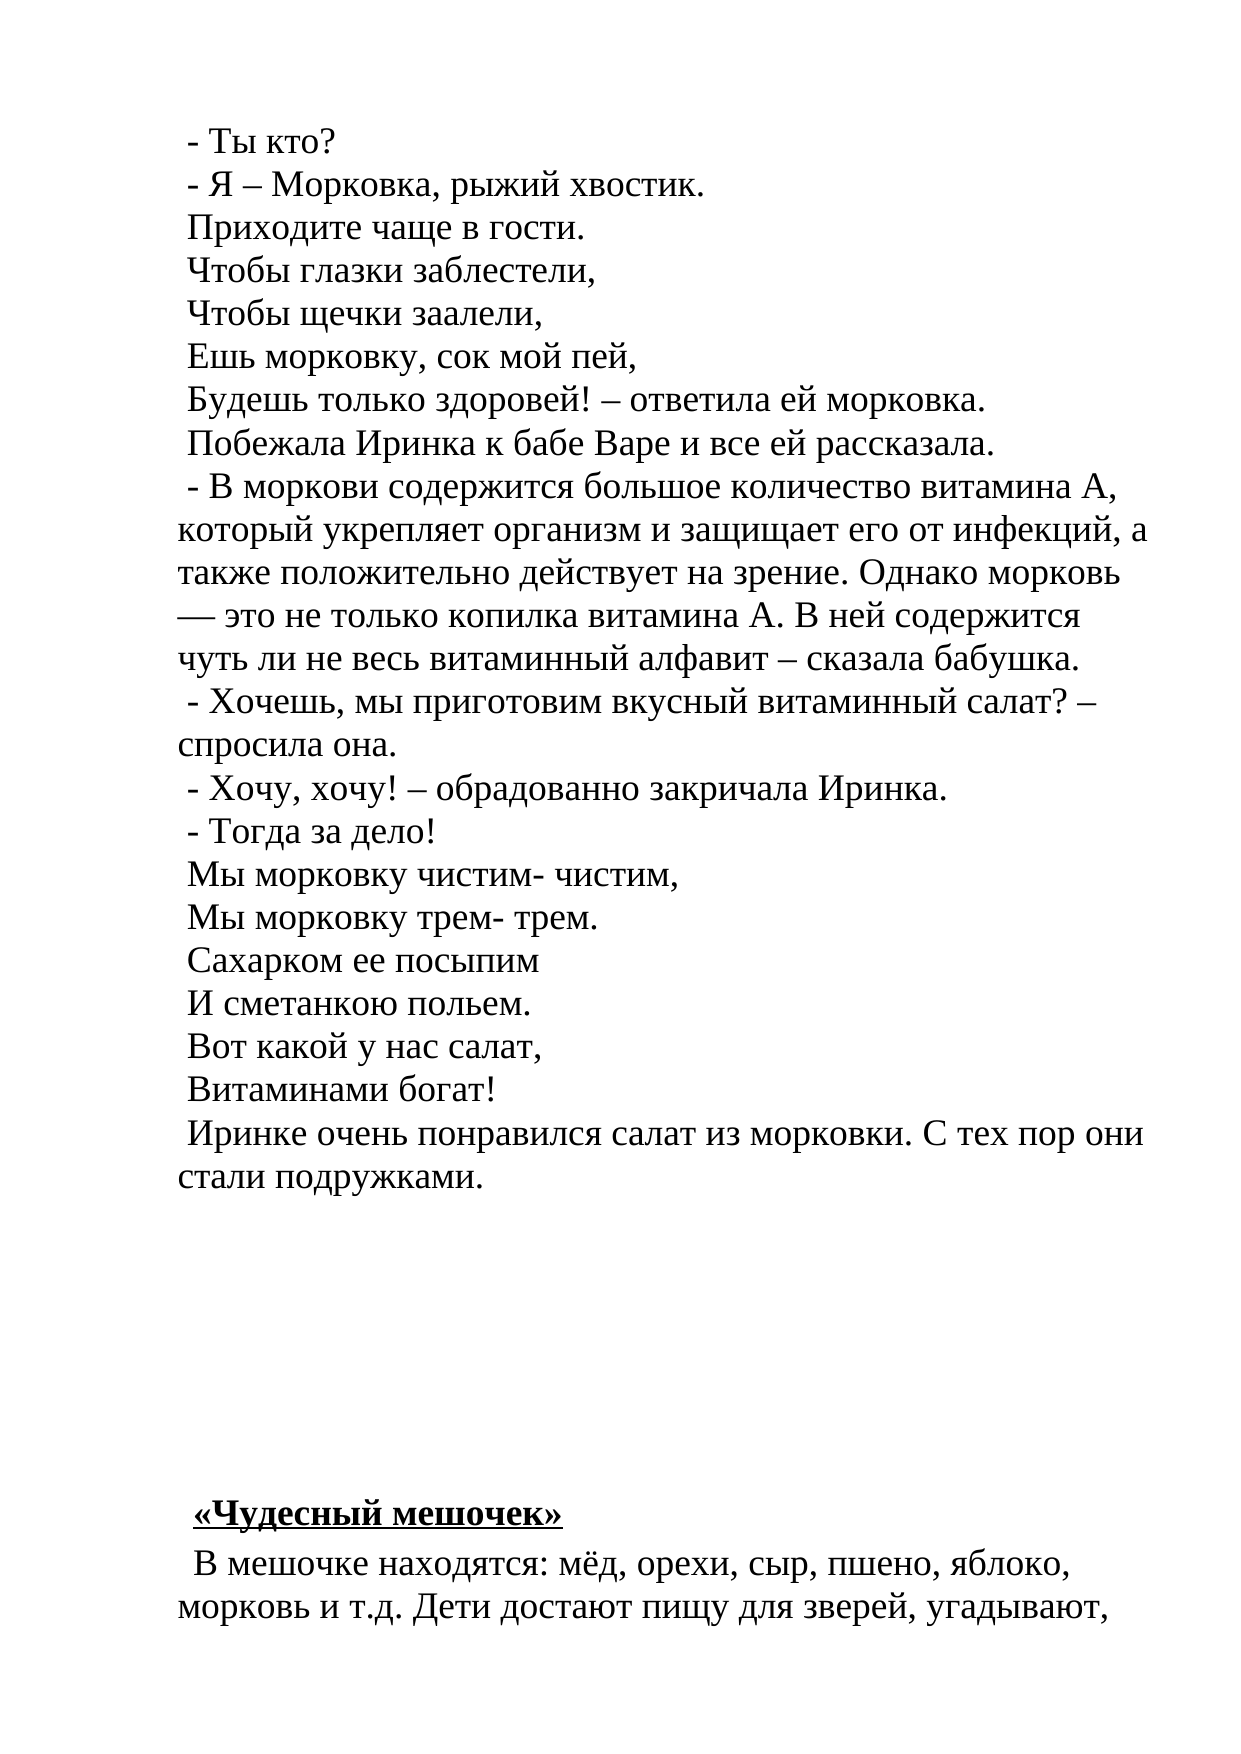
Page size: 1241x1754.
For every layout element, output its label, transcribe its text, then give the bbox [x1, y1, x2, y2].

text Иринке очень понравился салат из морковки. С тех пор они стали подружками. [177, 1110, 1152, 1196]
text - Ты кто? [177, 118, 1152, 161]
text Вот какой у нас салат, [177, 1024, 1152, 1067]
text «Чудесный мешочек» [177, 1490, 1152, 1533]
text - Хочешь, мы приготовим вкусный витаминный салат? – спросила она. [177, 679, 1152, 765]
text Мы морковку трем- трем. [177, 894, 1152, 937]
text Ешь морковку, сок мой пей, [177, 334, 1152, 377]
text - В моркови содержится большое количество витамина А, который укрепляет организм и защищает его от инфекций, а также положительно действует на зрение. Однако морковь — это не только копилка витамина А. В ней содержится чуть ли не весь витаминный алфавит – сказала бабушка. [177, 463, 1152, 679]
text Будешь только здоровей! – ответила ей морковка. [177, 377, 1152, 420]
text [177, 1541, 1152, 1627]
text Витаминами богат! [177, 1067, 1152, 1110]
text Чтобы глазки заблестели, [177, 247, 1152, 291]
text Побежала Иринка к бабе Варе и все ей рассказала. [177, 420, 1152, 463]
text - Тогда за дело! [177, 808, 1152, 851]
text И сметанкою польем. [177, 981, 1152, 1024]
text Мы морковку чистим- чистим, [177, 851, 1152, 894]
text Чтобы щечки заалели, [177, 291, 1152, 334]
text - Я – Морковка, рыжий хвостик. [177, 161, 1152, 204]
text - Хочу, хочу! – обрадованно закричала Иринка. [177, 765, 1152, 808]
text Сахарком ее посыпим [177, 937, 1152, 981]
text Приходите чаще в гости. [177, 204, 1152, 247]
